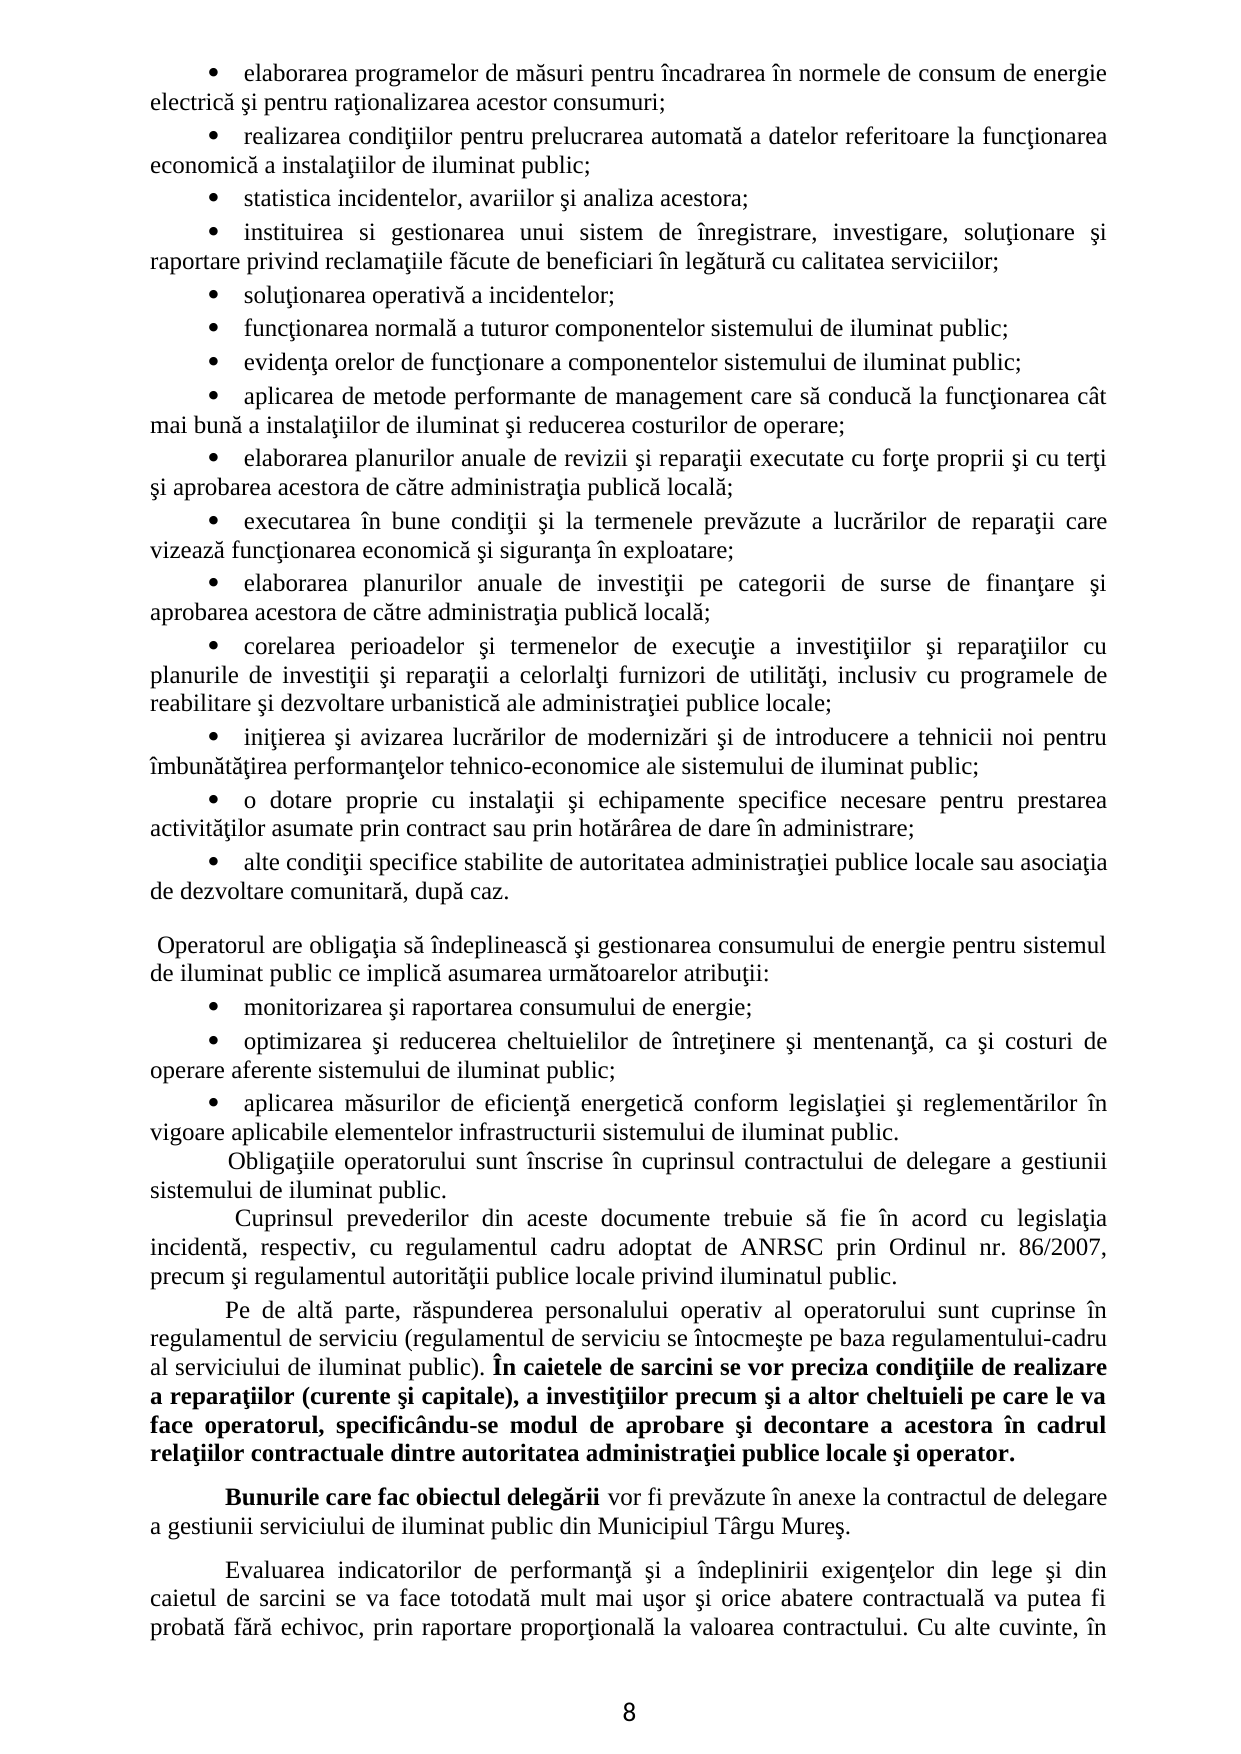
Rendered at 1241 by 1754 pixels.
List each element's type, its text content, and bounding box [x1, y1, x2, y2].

text Bunurile care fac obiectul delegării vor fi prevăzute în anexe la contractul de delegare a gestiunii serviciului de iluminat public din Municipiul Târgu Mureş. [150, 1482, 1108, 1540]
text Obligaţiile operatorului sunt înscrise în cuprinsul contractului de delegare a gestiunii sistemului de iluminat public. [150, 1146, 1108, 1203]
list funcţionarea normală a tuturor componentelor sistemului de iluminat public; [150, 313, 1108, 342]
list aplicarea măsurilor de eficienţă energetică conform legislaţiei şi reglementărilor în vigoare aplicabile elementelor infrastructurii sistemului de iluminat public. [150, 1088, 1108, 1146]
list evidenţa orelor de funcţionare a componentelor sistemului de iluminat public; [150, 347, 1108, 376]
list soluţionarea operativă a incidentelor; [150, 280, 1108, 308]
text Pe de altă parte, răspunderea personalului operativ al operatorului sunt cuprinse în regulamentul de serviciu (regulamentul de serviciu se întocmeşte pe baza regulamentului-cadru al serviciului de iluminat public). În caietele de sarcini se vor preciza condiţiile de realizare a reparaţiilor (curente şi capitale), a investiţiilor precum şi a altor cheltuieli pe care le va face operatorul, specificându-se modul de aprobare şi decontare a acestora în cadrul relaţiilor contractuale dintre autoritatea administraţiei publice locale şi operator. [150, 1295, 1108, 1467]
list statistica incidentelor, avariilor şi analiza acestora; [150, 183, 1108, 212]
list corelarea perioadelor şi termenelor de execuţie a investiţiilor şi reparaţiilor cu planurile de investiţii şi reparaţii a celorlalţi furnizori de utilităţi, inclusiv cu programele de reabilitare şi dezvoltare urbanistică ale administraţiei publice locale; [150, 631, 1108, 717]
list elaborarea planurilor anuale de investiţii pe categorii de surse de finanţare şi aprobarea acestora de către administraţia publică locală; [150, 568, 1108, 626]
list executarea în bune condiţii şi la termenele prevăzute a lucrărilor de reparaţii care vizează funcţionarea economică şi siguranţa în exploatare; [150, 506, 1108, 563]
list monitorizarea şi raportarea consumului de energie; [150, 992, 1108, 1021]
list o dotare proprie cu instalaţii şi echipamente specifice necesare pentru prestarea activităţilor asumate prin contract sau prin hotărârea de dare în administrare; [150, 785, 1108, 842]
list realizarea condiţiilor pentru prelucrarea automată a datelor referitoare la funcţionarea economică a instalaţiilor de iluminat public; [150, 121, 1108, 178]
list iniţierea şi avizarea lucrărilor de modernizări şi de introducere a tehnicii noi pentru îmbunătăţirea performanţelor tehnico-economice ale sistemului de iluminat public; [150, 722, 1108, 780]
list optimizarea şi reducerea cheltuielilor de întreţinere şi mentenanţă, ca şi costuri de operare aferente sistemului de iluminat public; [150, 1026, 1108, 1083]
list alte condiţii specifice stabilite de autoritatea administraţiei publice locale sau asociaţia de dezvoltare comunitară, după caz. [150, 847, 1108, 905]
list aplicarea de metode performante de management care să conducă la funcţionarea cât mai bună a instalaţiilor de iluminat şi reducerea costurilor de operare; [150, 381, 1108, 438]
text Operatorul are obligaţia să îndeplinească şi gestionarea consumului de energie pentru sistemul de iluminat public ce implică asumarea următoarelor atribuţii: [150, 930, 1108, 987]
list elaborarea programelor de măsuri pentru încadrarea în normele de consum de energie electrică şi pentru raţionalizarea acestor consumuri; [150, 58, 1108, 116]
list elaborarea planurilor anuale de revizii şi reparaţii executate cu forţe proprii şi cu terţi şi aprobarea acestora de către administraţia publică locală; [150, 443, 1108, 501]
text Cuprinsul prevederilor din aceste documente trebuie să fie în acord cu legislaţia incidentă, respectiv, cu regulamentul cadru adoptat de ANRSC prin Ordinul nr. 86/2007, precum şi regulamentul autorităţii publice locale privind iluminatul public. [150, 1203, 1108, 1290]
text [150, 1555, 1108, 1641]
list instituirea si gestionarea unui sistem de înregistrare, investigare, soluţionare şi raportare privind reclamaţiile făcute de beneficiari în legătură cu calitatea serviciilor; [150, 217, 1108, 275]
